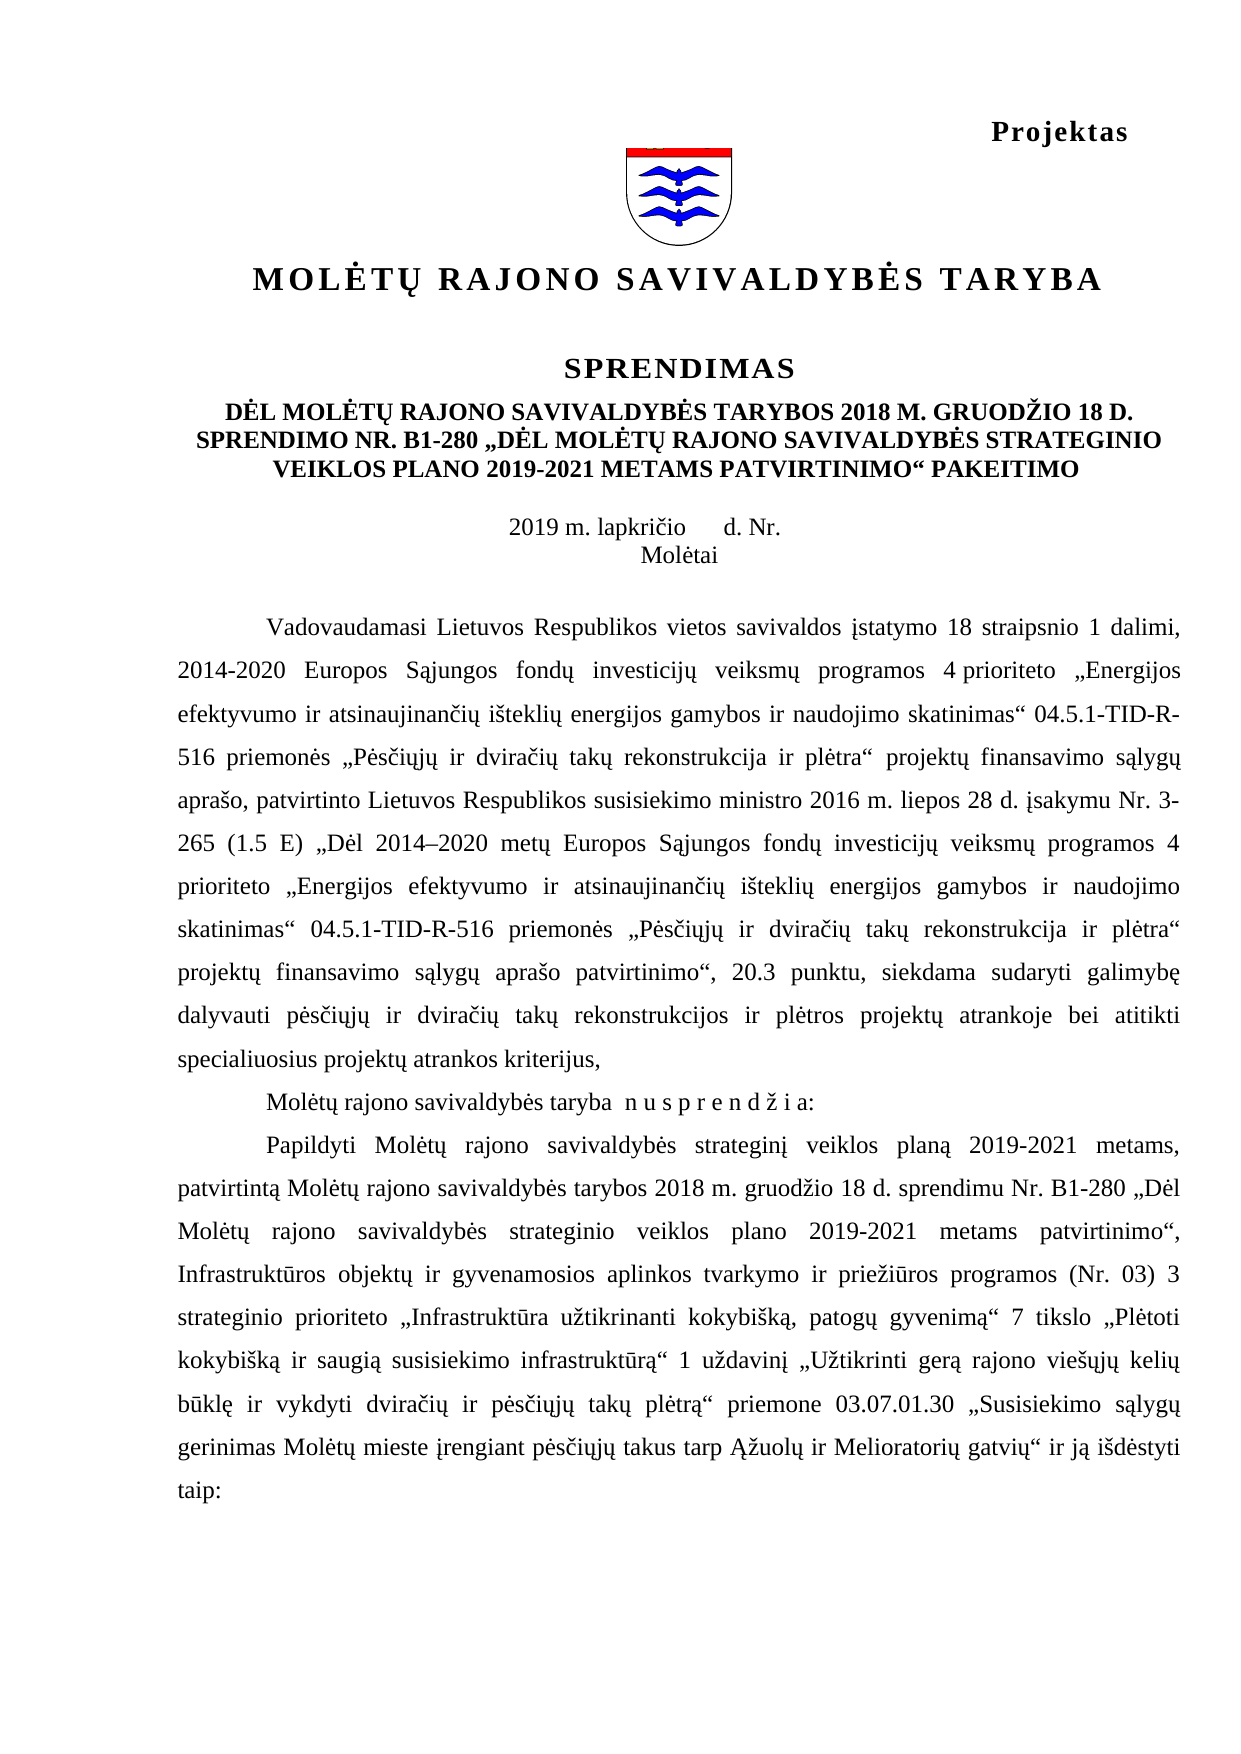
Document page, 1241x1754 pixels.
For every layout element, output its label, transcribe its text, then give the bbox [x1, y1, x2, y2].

text Molėtai [177, 541, 1181, 569]
text SPRENDIMAS [177, 351, 1181, 384]
text Vadovaudamasi Lietuvos Respublikos vietos savivaldos įstatymo 18 straipsnio 1 dalimi, 2014-2020 Europos Sąjungos fondų investicijų veiksmų programos 4 prioriteto „Energijos efektyvumo ir atsinaujinančių išteklių energijos gamybos ir naudojimo skatinimas“ 04.5.1-TID-R-516 priemonės „Pėsčiųjų ir dviračių takų rekonstrukcija ir plėtra“ projektų finansavimo sąlygų aprašo, patvirtinto Lietuvos Respublikos susisiekimo ministro 2016 m. liepos 28 d. įsakymu Nr. 3-265 (1.5 E) „Dėl 2014–2020 metų Europos Sąjungos fondų investicijų veiksmų programos 4 prioriteto „Energijos efektyvumo ir atsinaujinančių išteklių energijos gamybos ir naudojimo skatinimas“ 04.5.1-TID-R-516 priemonės „Pėsčiųjų ir dviračių takų rekonstrukcija ir plėtra“ projektų finansavimo sąlygų aprašo patvirtinimo“, 20.3 punktu, siekdama sudaryti galimybę dalyvauti pėsčiųjų ir dviračių takų rekonstrukcijos ir plėtros projektų atrankoje bei atitikti specialiuosius projektų atrankos kriterijus, [177, 612, 1181, 1072]
text Papildyti Molėtų rajono savivaldybės strateginį veiklos planą 2019-2021 metams, patvirtintą Molėtų rajono savivaldybės tarybos 2018 m. gruodžio 18 d. sprendimu Nr. B1-280 „Dėl Molėtų rajono savivaldybės strateginio veiklos plano 2019-2021 metams patvirtinimo“, Infrastruktūros objektų ir gyvenamosios aplinkos tvarkymo ir priežiūros programos (Nr. 03) 3 strateginio prioriteto „Infrastruktūra užtikrinanti kokybišką, patogų gyvenimą“ 7 tikslo „Plėtoti kokybišką ir saugią susisiekimo infrastruktūrą“ 1 uždavinį „Užtikrinti gerą rajono viešųjų kelių būklę ir vykdyti dviračių ir pėsčiųjų takų plėtrą“ priemone 03.07.01.30 „Susisiekimo sąlygų gerinimas Molėtų mieste įrengiant pėsčiųjų takus tarp Ąžuolų ir Melioratorių gatvių“ ir ją išdėstyti taip: [177, 1130, 1181, 1504]
text DĖL MOLĖTŲ RAJONO SAVIVALDYBĖS TARYBOS 2018 M. GRUODŽIO 18 D. SPRENDIMO NR. B1-280 „DĖL MOLĖTŲ RAJONO SAVIVALDYBĖS STRATEGINIO VEIKLOS PLANO 2019-2021 METAMS PATVIRTINIMO“ PAKEITIMO [177, 397, 1181, 512]
text Molėtų rajono savivaldybės taryba n u s p r e n d ž i a: [177, 1087, 1181, 1116]
text Molėtų rajono savivaldybės taryba [177, 259, 1181, 297]
text 2019 m. lapkričio d. Nr. [177, 512, 1181, 541]
text Projektas [552, 114, 1127, 148]
